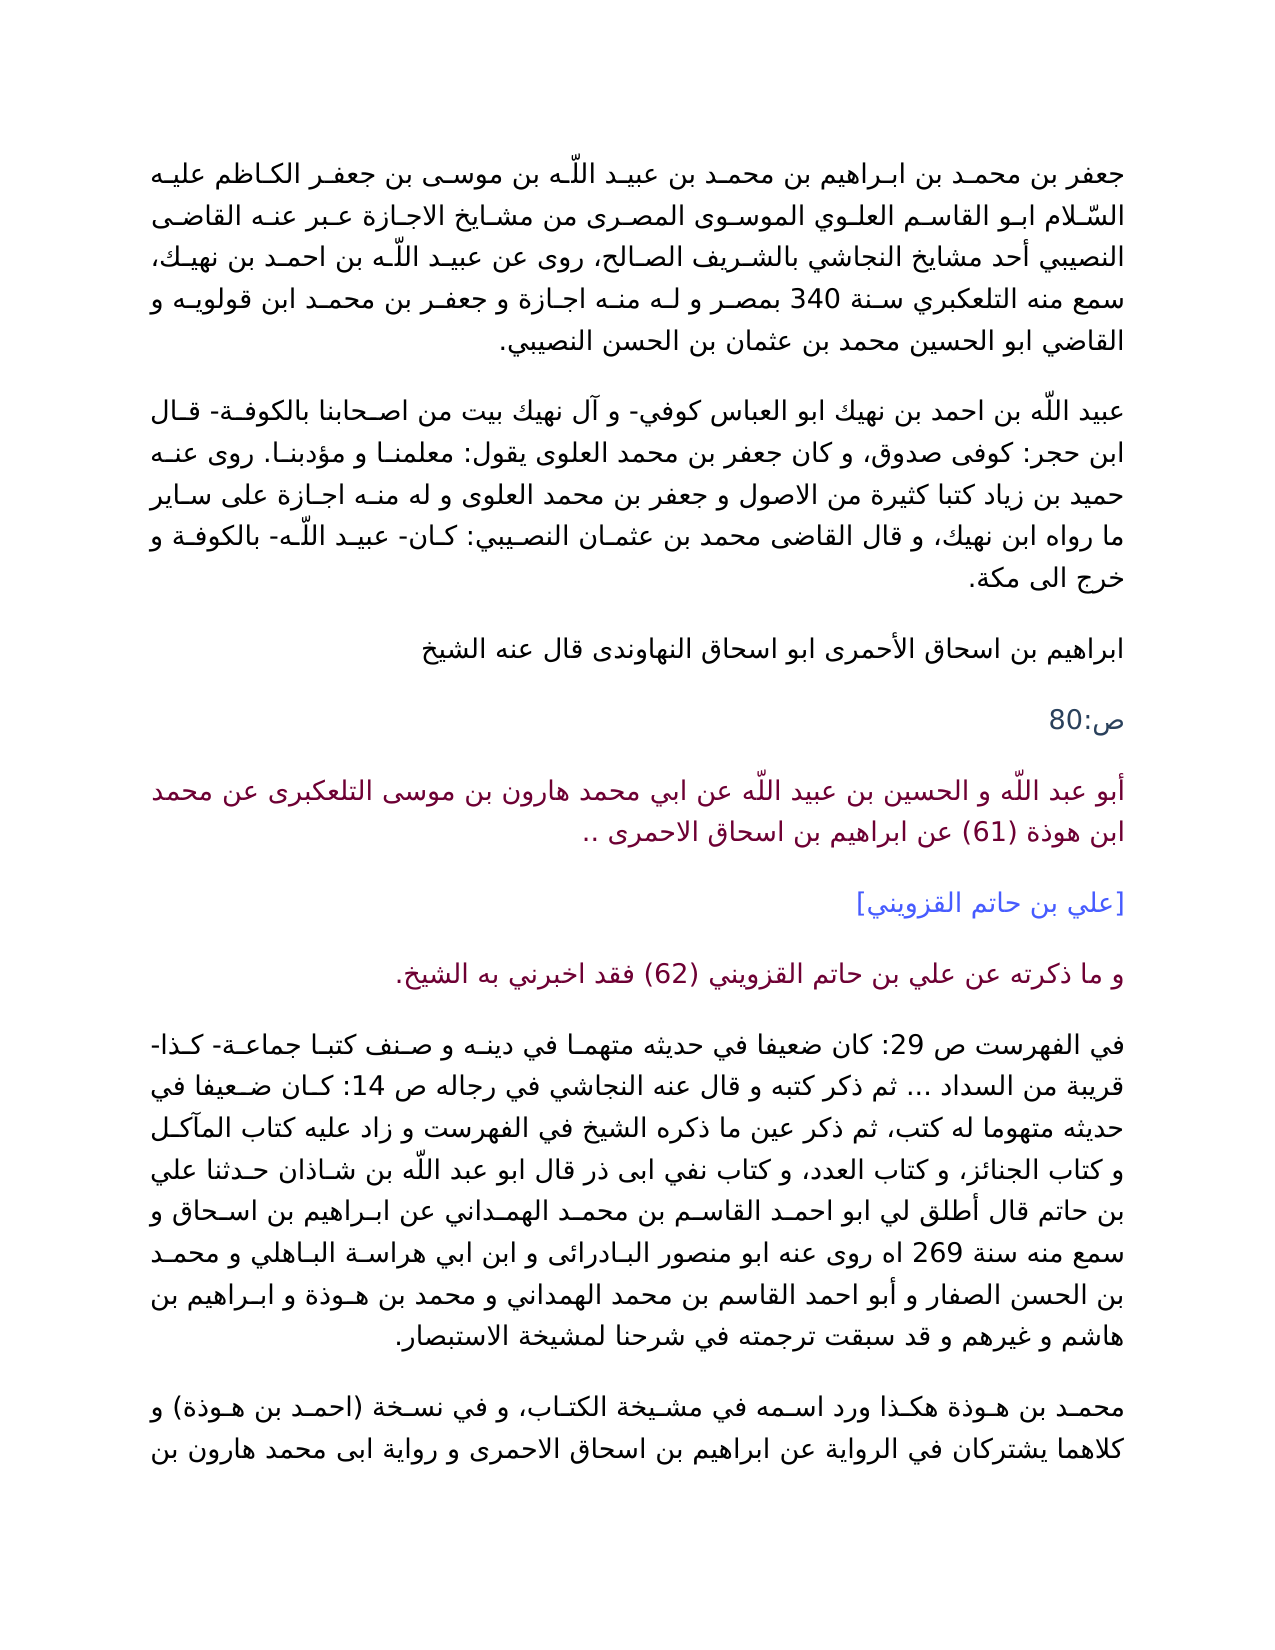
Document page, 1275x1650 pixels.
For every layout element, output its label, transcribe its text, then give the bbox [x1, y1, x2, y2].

text و ما ذكرته عن علي بن حاتم القزويني (62) فقد اخبرني به الشيخ. [150, 950, 1125, 992]
text ابراهيم بن اسحاق الأحمرى ابو اسحاق النهاوندى قال عنه الشيخ‏ [150, 625, 1125, 667]
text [150, 1383, 1125, 1467]
text عبيد اللّه بن احمد بن نهيك ابو العباس كوفي- و آل نهيك بيت من اصحابنا بالكوفة- قال ابن حجر: كوفى صدوق، و كان جعفر بن محمد العلوى يقول: معلمنا و مؤدبنا. روى عنه حميد بن زياد كتبا كثيرة من الاصول و جعفر بن محمد العلوى و له منه اجازة على ساير ما رواه ابن نهيك، و قال القاضى محمد بن عثمان النصيبي: كان- عبيد اللّه- بالكوفة و خرج الى مكة. [150, 387, 1125, 596]
text في الفهرست ص 29: كان ضعيفا في حديثه متهما في دينه و صنف كتبا جماعة- كذا- قريبة من السداد ... ثم ذكر كتبه و قال عنه النجاشي في رجاله ص 14: كان ضعيفا في حديثه متهوما له كتب، ثم ذكر عين ما ذكره الشيخ في الفهرست و زاد عليه كتاب المآكل و كتاب الجنائز، و كتاب العدد، و كتاب نفي ابى ذر قال ابو عبد اللّه بن شاذان حدثنا علي بن حاتم قال أطلق لي ابو احمد القاسم بن محمد الهمداني عن ابراهيم بن اسحاق و سمع منه سنة 269 اه روى عنه ابو منصور البادرائى و ابن ابي هراسة الباهلي و محمد بن الحسن الصفار و أبو احمد القاسم بن محمد الهمداني و محمد بن هوذة و ابراهيم بن هاشم و غيرهم و قد سبقت ترجمته في شرحنا لمشيخة الاستبصار. [150, 1021, 1125, 1354]
text جعفر بن محمد بن ابراهيم بن محمد بن عبيد اللّه بن موسى بن جعفر الكاظم عليه السّلام ابو القاسم العلوي الموسوى المصرى من مشايخ الاجازة عبر عنه القاضى النصيبي أحد مشايخ النجاشي بالشريف الصالح، روى عن عبيد اللّه بن احمد بن نهيك، سمع منه التلعكبري سنة 340 بمصر و له منه اجازة و جعفر بن محمد ابن قولويه و القاضي ابو الحسين محمد بن عثمان بن الحسن النصيبي. [150, 150, 1125, 358]
text أبو عبد اللّه و الحسين بن عبيد اللّه عن ابي محمد هارون بن موسى التلعكبرى عن محمد ابن هوذة (61) عن ابراهيم بن اسحاق الاحمرى .. [150, 767, 1125, 850]
text [علي بن حاتم القزويني‏] [150, 879, 1125, 921]
text ص:80 [150, 696, 1125, 737]
